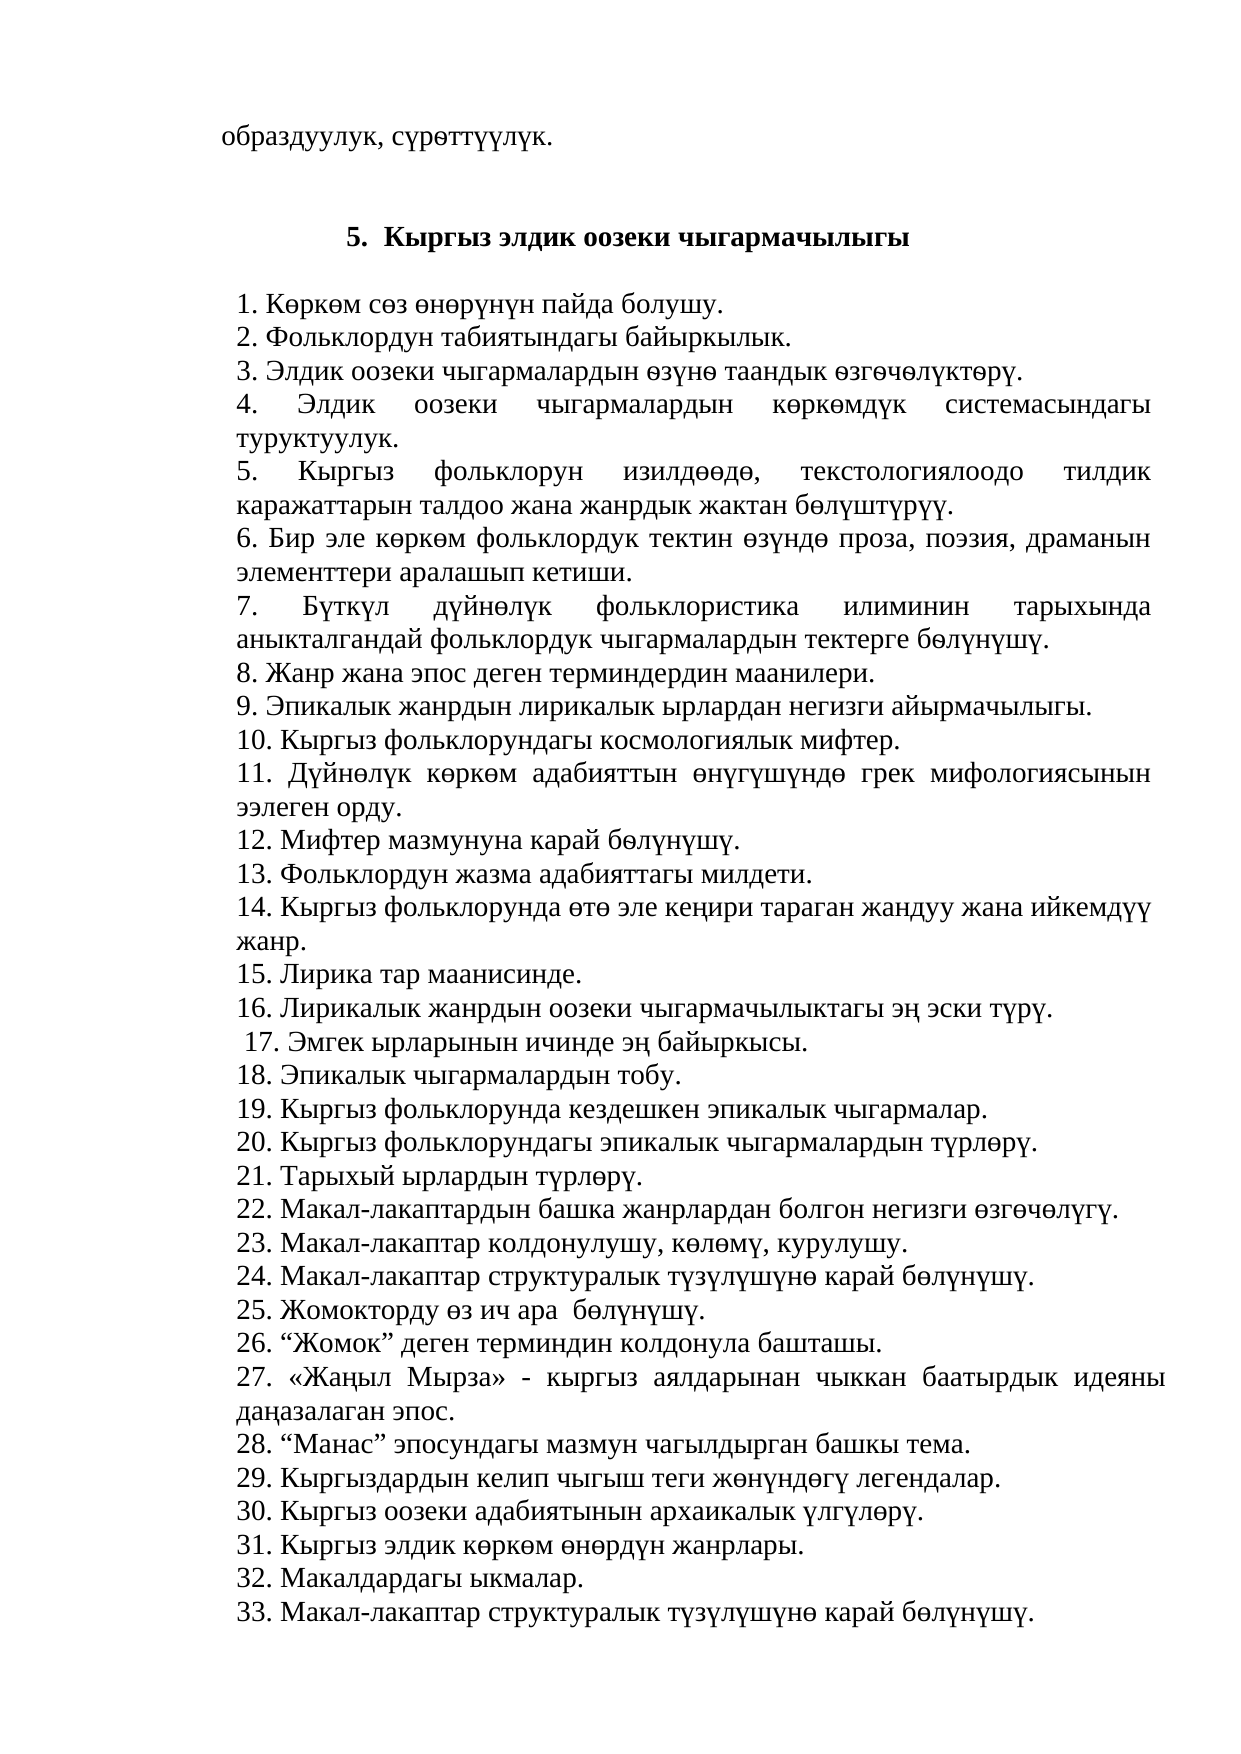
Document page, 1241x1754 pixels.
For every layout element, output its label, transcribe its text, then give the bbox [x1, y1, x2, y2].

text 15. Лирика тар маанисинде. [236, 957, 1152, 990]
text 5. Кыргыз фольклорун изилдөөдө, текстологиялоодо тилдик каражаттарын талдоо жана жанрдык жактан бөлүштүрүү. [236, 453, 1152, 521]
text 2. Фольклордун табиятындагы байыркылык. [236, 319, 1152, 353]
list образдуулук, сүрѳттүүлүк. [177, 118, 1152, 152]
text 25. Жомокторду өз ич ара бөлүнүшү. [236, 1292, 1167, 1326]
text 12. Мифтер мазмунуна карай бѳлүнүшү. [236, 822, 1152, 856]
text 11. Дүйнөлүк көркөм адабияттын өнүгүшүндө грек мифологиясынын ээлеген орду. [236, 755, 1152, 822]
text 24. Макал-лакаптар структуралык түзүлүшүнө карай бөлүнүшү. [236, 1258, 1167, 1292]
text 16. Лирикалык жанрдын оозеки чыгармачылыктагы эң эски түрү. [236, 990, 1152, 1024]
text 33. Макал-лакаптар структуралык түзүлүшүнө карай бөлүнүшү. [236, 1594, 1167, 1627]
text 18. Эпикалык чыгармалардын тобу. [236, 1057, 1167, 1091]
text 10. Кыргыз фольклорундагы космологиялык мифтер. [236, 722, 1167, 755]
text 19. Кыргыз фольклорунда кездешкен эпикалык чыгармалар. [236, 1091, 1167, 1124]
text 32. Макалдардагы ыкмалар. [236, 1560, 1167, 1594]
text 23. Макал-лакаптар колдонулушу, көлөмү, курулушу. [236, 1225, 1167, 1258]
text 6. Бир эле көркөм фольклордук тектин өзүндө проза, поэзия, драманын элементтери аралашып кетиши. [236, 521, 1152, 588]
text 26. “Жомок” деген терминдин колдонула башташы. [236, 1326, 1167, 1359]
list Кыргыз элдик оозеки чыгармачылыгы [346, 219, 1152, 252]
text 27. «Жаңыл Мырза» - кыргыз аялдарынан чыккан баатырдык идеяны даңазалаган эпос. [236, 1359, 1167, 1426]
text 30. Кыргыз оозеки адабиятынын архаикалык үлгүлөрү. [236, 1493, 1167, 1527]
text 13. Фольклордун жазма адабияттагы милдети. [236, 856, 1152, 889]
text 20. Кыргыз фольклорундагы эпикалык чыгармалардын түрлөрү. [236, 1124, 1167, 1158]
text 29. Кыргыздардын келип чыгыш теги жөнүндөгү легендалар. [236, 1460, 1167, 1493]
text 3. Элдик оозеки чыгармалардын ѳзүнѳ таандык ѳзгѳчѳлүктѳрү. [236, 353, 1152, 386]
text 22. Макал-лакаптардын башка жанрлардан болгон негизги өзгөчөлүгү. [236, 1191, 1167, 1225]
text 14. Кыргыз фольклорунда өтө эле кеңири тараган жандуу жана ийкемдүү жанр. [236, 889, 1152, 957]
text 1. Көркөм сөз өнөрүнүн пайда болушу. [236, 286, 1152, 319]
text 28. “Манас” эпосундагы мазмун чагылдырган башкы тема. [236, 1426, 1167, 1460]
text 7. Бүткүл дүйнөлүк фольклористика илиминин тарыхында аныкталгандай фольклордук чыгармалардын тектерге бѳлүнүшү. [236, 588, 1152, 655]
text 9. Эпикалык жанрдын лирикалык ырлардан негизги айырмачылыгы. [236, 688, 1152, 722]
text 4. Элдик оозеки чыгармалардын көркөмдүк системасындагы туруктуулук. [236, 386, 1152, 453]
text 21. Тарыхый ырлардын түрлөрү. [236, 1158, 1167, 1191]
text 8. Жанр жана эпос деген терминдердин маанилери. [236, 655, 1152, 688]
text 17. Эмгек ырларынын ичинде эң байыркысы. [236, 1024, 1167, 1057]
text 31. Кыргыз элдик көркөм өнөрдүн жанрлары. [236, 1527, 1167, 1560]
